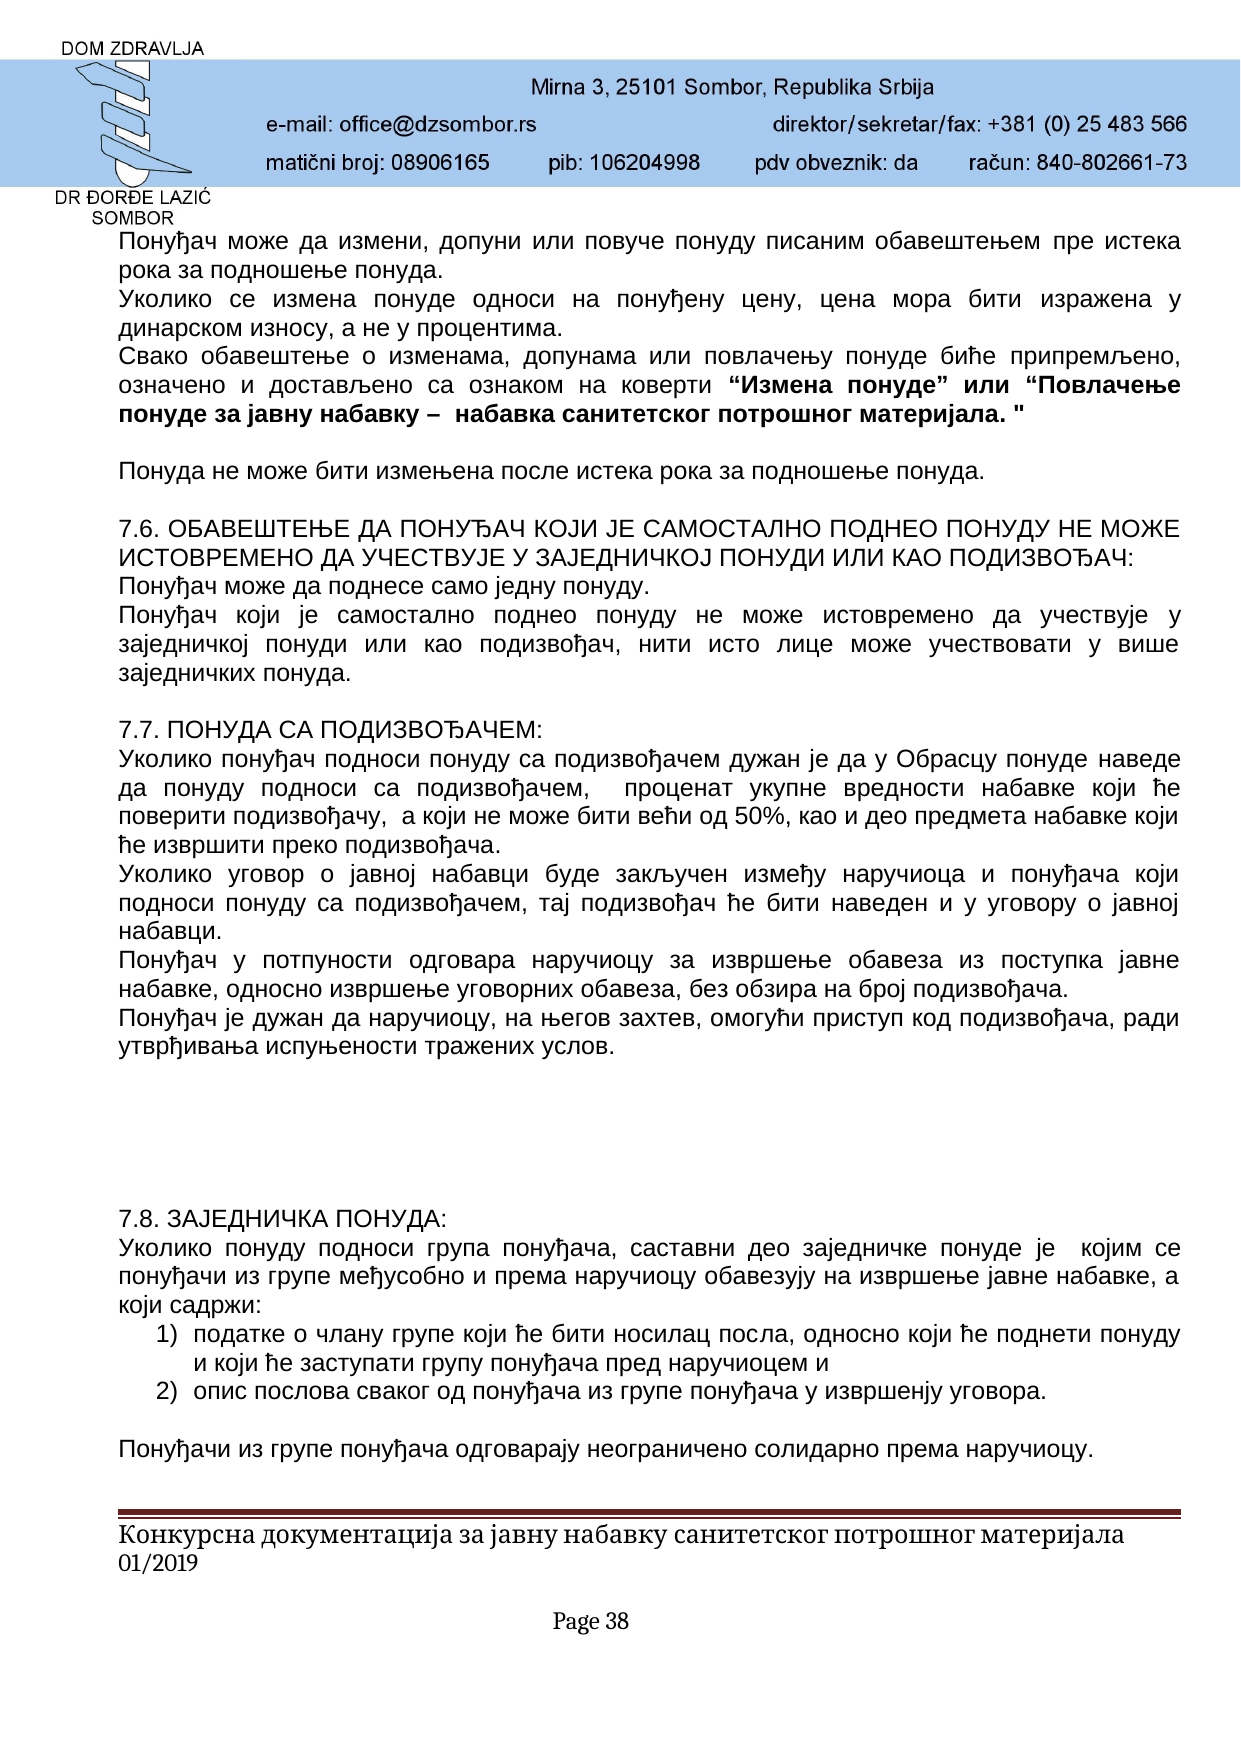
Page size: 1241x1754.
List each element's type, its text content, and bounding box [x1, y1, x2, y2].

text Понуда не може бити измењена после истека рока за подношење понуда. [118, 456, 1181, 485]
text Понуђач може да поднесе само једну понуду. [118, 571, 1181, 600]
text Понуђач може да измени, допуни или повуче понуду писаним обавештењем пре истека рока за подношење понуда. [118, 227, 1181, 284]
text Понуђач је дужан да наручиоцу, на његов захтев, омогући приступ код подизвођача, ради утврђивања испуњености тражених услов. [118, 1002, 1181, 1060]
picture [0, 37, 1241, 227]
text Уколико понуђач подноси понуду са подизвођачем дужан је да у Обрасцу понуде наведе да понуду подноси са подизвођачем, проценат укупне вредности набавке који ће поверити подизвођачу, а који не може бити већи од 50%, као и део предмета набавке који ће извршити преко подизвођача. [118, 744, 1181, 859]
text 7.8. Заједничка понуда: [118, 1204, 1181, 1232]
text Уколико понуду подноси група понуђача, саставни део заједничке понуде је којим се понуђачи из групе међусобно и према наручиоцу обавезују на извршење јавне набавке, а који садржи: [118, 1232, 1181, 1319]
text Свако обавештење о изменама, допунама или повлачењу понуде биће припремљено, означено и достављено са ознаком на коверти “Измена понуде” или “Повлачење понуде за јавну набавку – набавкa санитетског потрошног материјала. " [118, 341, 1181, 427]
text Понуђач који је самостално поднео понуду не може истовремено да учествује у заједничкој понуди или као подизвођач, нити исто лице може учествовати у више заједничких понуда. [118, 600, 1181, 686]
text Понуђач у потпуности одговара наручиоцу за извршење обавеза из поступка јавне набавке, односно извршење уговорних обавеза, без обзира на број подизвођача. [118, 945, 1181, 1002]
text 7.7. Понуда са подизвођачем: [118, 715, 1181, 744]
text Уколико уговор о јавној набавци буде закључен између наручиоца и понуђача који подноси понуду са подизвођачем, тај подизвођач ће бити наведен и у уговору о јавној набавци. [118, 859, 1181, 945]
list податке о члану групе који ће бити носилац посла, односно који ће поднети понуду и који ће заступати групу понуђача пред наручиоцем и [156, 1319, 1181, 1376]
text Понуђачи из групе понуђача одговарају неограничено солидарно према наручиоцу. [118, 1434, 1181, 1462]
text Уколико се измена понуде односи на понуђену цену, цена мора бити изражена у динарском износу, а не у процентима. [118, 284, 1181, 341]
text 7.6. Обавештење да понуђач који је самостално поднео понуду не може истовремено да учествује у заједничкој понуди или као подизвођач: [118, 514, 1181, 571]
list опис послова сваког од понуђача из групе понуђача у извршенју уговора. [156, 1376, 1181, 1405]
